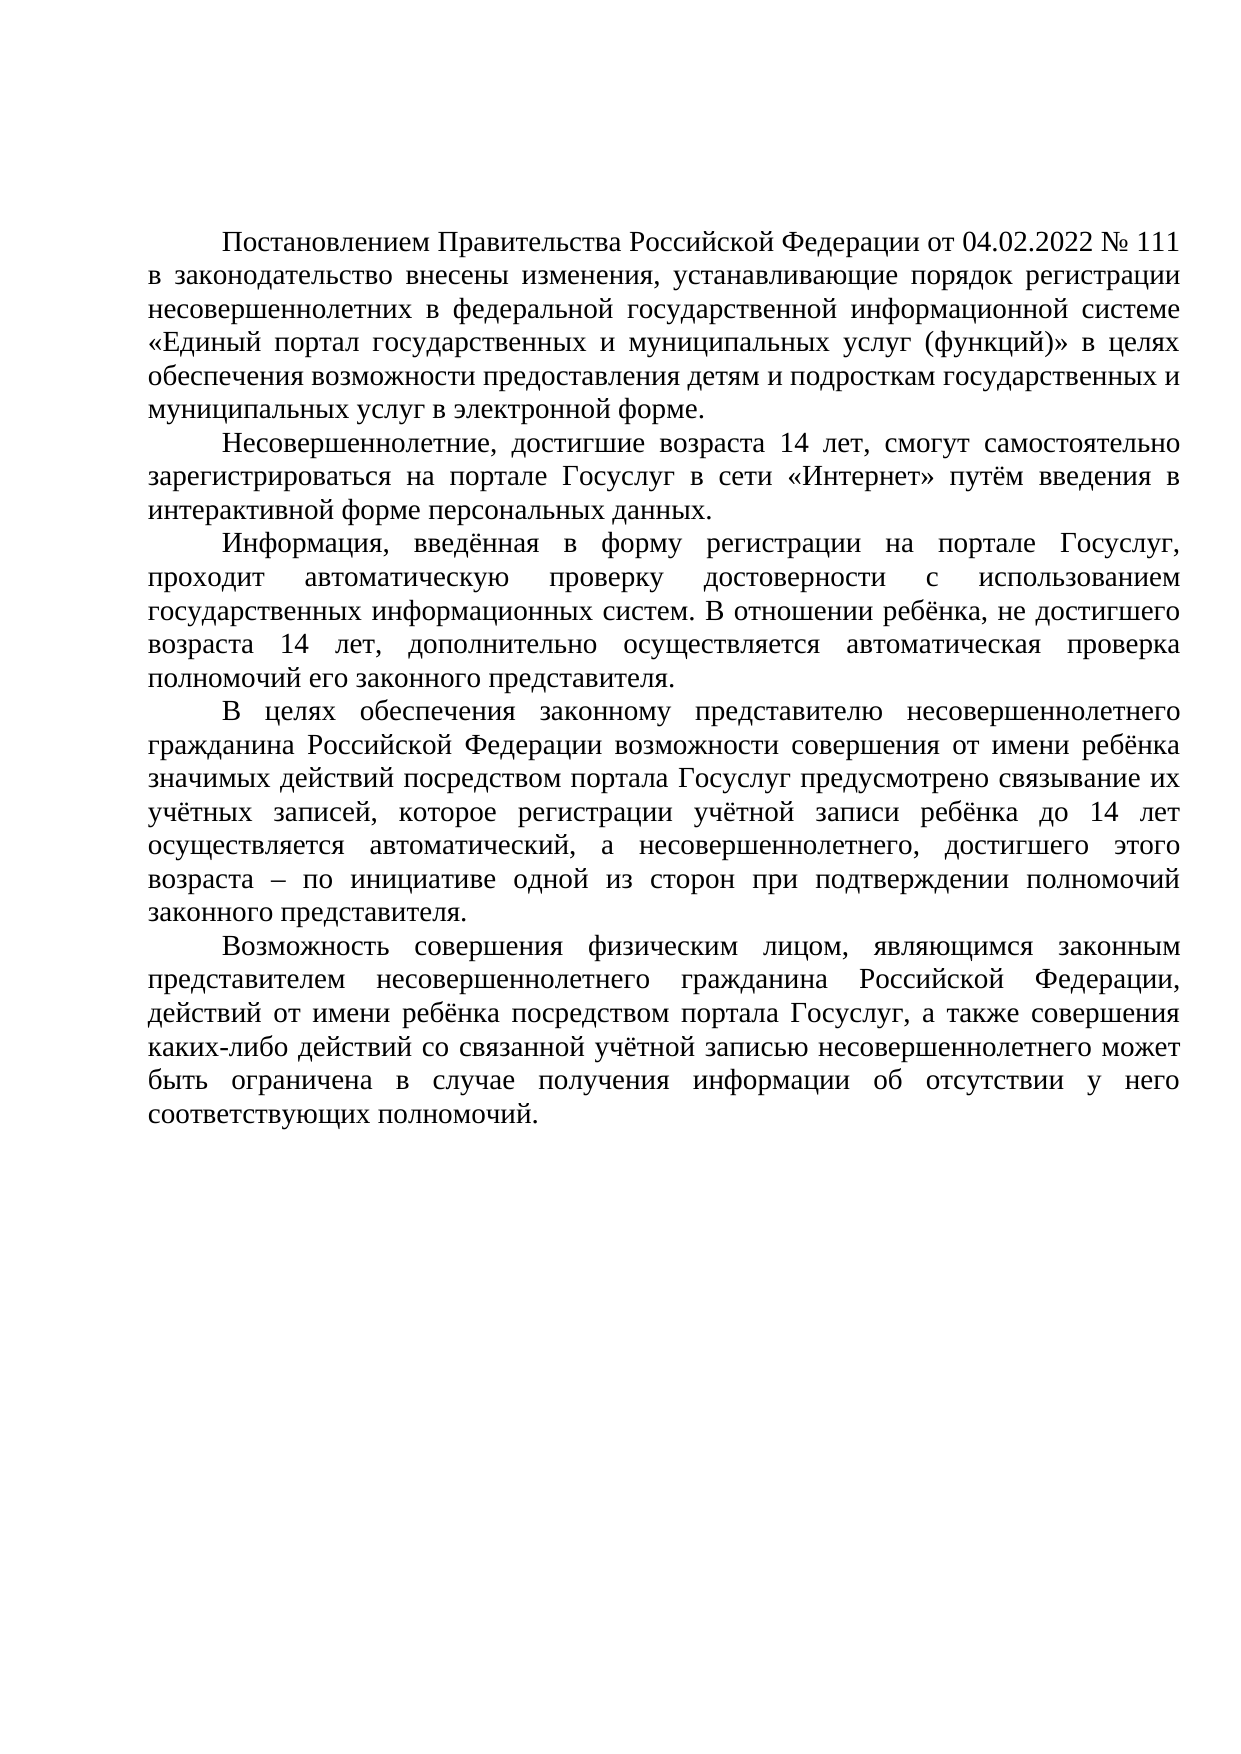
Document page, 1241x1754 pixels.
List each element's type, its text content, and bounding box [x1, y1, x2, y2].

text Несовершеннолетние, достигшие возраста 14 лет, смогут самостоятельно зарегистрироваться на портале Госуслуг в сети «Интернет» путём введения в интерактивной форме персональных данных. [148, 425, 1181, 526]
text Постановлением Правительства Российской Федерации от 04.02.2022 № 111 в законодательство внесены изменения, устанавливающие порядок регистрации несовершеннолетних в федеральной государственной информационной системе «Единый портал государственных и муниципальных услуг (функций)» в целях обеспечения возможности предоставления детям и подросткам государственных и муниципальных услуг в электронной форме. [148, 224, 1181, 425]
text Возможность совершения физическим лицом, являющимся законным представителем несовершеннолетнего гражданина Российской Федерации, действий от имени ребёнка посредством портала Госуслуг, а также совершения каких-либо действий со связанной учётной записью несовершеннолетнего может быть ограничена в случае получения информации об отсутствии у него соответствующих полномочий. [148, 928, 1181, 1129]
text Информация, введённая в форму регистрации на портале Госуслуг, проходит автоматическую проверку достоверности с использованием государственных информационных систем. В отношении ребёнка, не достигшего возраста 14 лет, дополнительно осуществляется автоматическая проверка полномочий его законного представителя. [148, 526, 1181, 693]
text В целях обеспечения законному представителю несовершеннолетнего гражданина Российской Федерации возможности совершения от имени ребёнка значимых действий посредством портала Госуслуг предусмотрено связывание их учётных записей, которое регистрации учётной записи ребёнка до 14 лет осуществляется автоматический, а несовершеннолетнего, достигшего этого возраста – по инициативе одной из сторон при подтверждении полномочий законного представителя. [148, 693, 1181, 928]
